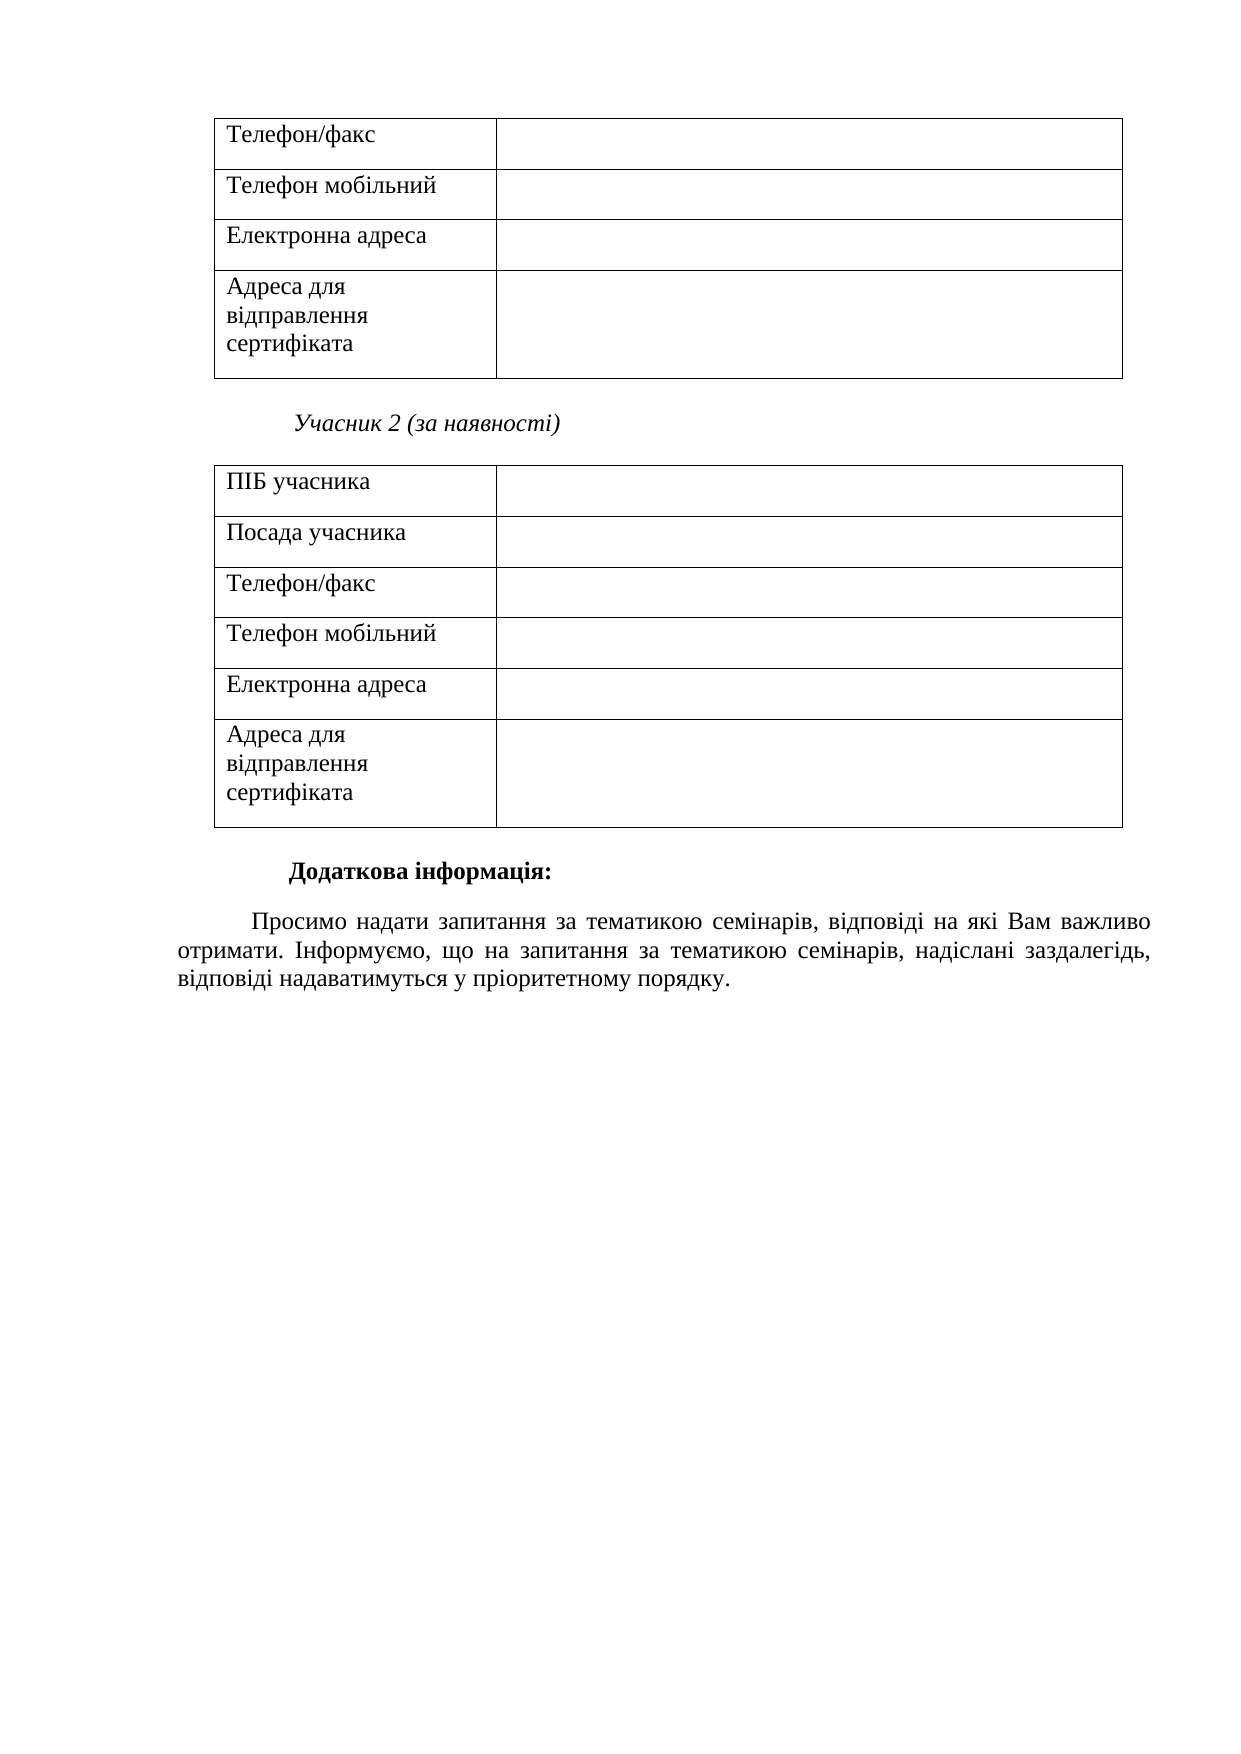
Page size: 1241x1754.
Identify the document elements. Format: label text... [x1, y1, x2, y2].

table_header ПІБ учасника [215, 466, 496, 516]
table_cell Телефон мобільний [215, 618, 496, 668]
table_header [497, 466, 1122, 516]
list Додаткова інформація: [288, 856, 1152, 885]
table_cell Адреса для відправлення сертифіката [215, 271, 496, 378]
table_cell Адреса для відправлення сертифіката [215, 720, 496, 827]
table_cell [497, 568, 1122, 617]
table_cell [497, 618, 1122, 668]
table_cell Телефон/факс [215, 119, 496, 169]
table_cell Посада учасника [215, 517, 496, 567]
table_cell Телефон мобільний [215, 170, 496, 219]
table_cell Телефон/факс [215, 568, 496, 617]
table_cell Електронна адреса [215, 669, 496, 718]
table_cell [497, 170, 1122, 219]
text Учасник 2 (за наявності) [177, 408, 1152, 437]
text Просимо надати запитання за тематикою семінарів, відповіді на які Вам важливо отримати. Інформуємо, що на запитання за тематикою семінарів, надіслані заздалегідь, відповіді надаватимуться у пріоритетному порядку. [177, 906, 1152, 992]
table_cell [497, 669, 1122, 718]
table_cell Електронна адреса [215, 220, 496, 270]
table_cell [497, 220, 1122, 270]
table_cell [497, 119, 1122, 169]
table_cell [497, 517, 1122, 567]
table_cell [497, 271, 1122, 378]
table_cell [497, 720, 1122, 827]
